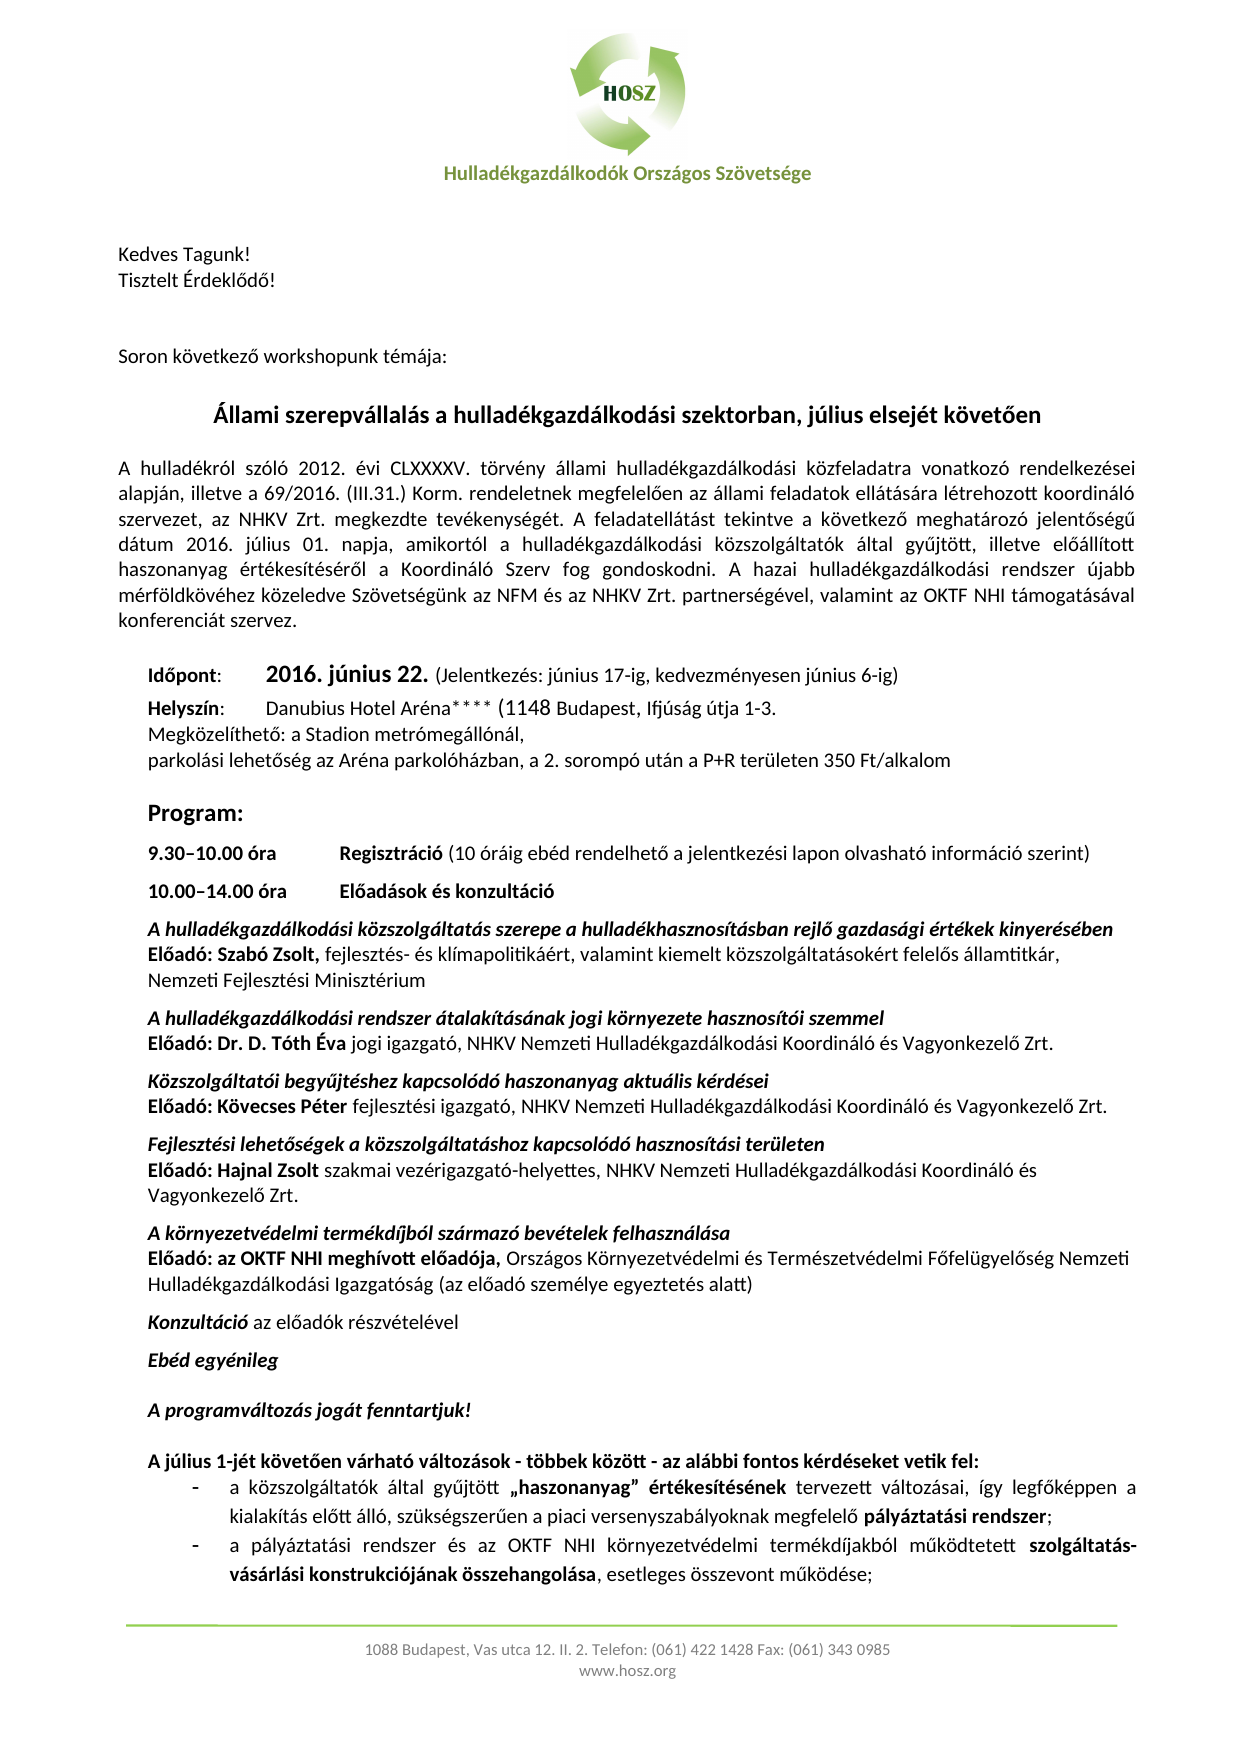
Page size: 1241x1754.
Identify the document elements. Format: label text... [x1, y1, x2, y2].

picture [567, 29, 689, 160]
text Fejlesztési lehetőségek a közszolgáltatáshoz kapcsolódó hasznosítási területen [148, 1131, 1158, 1157]
text Tisztelt Érdeklődő! [118, 267, 1137, 292]
text Program: [118, 797, 1137, 828]
text Ebéd egyénileg [118, 1347, 1137, 1372]
text A programváltozás jogát fenntartjuk! [118, 1398, 1137, 1423]
text Előadó: az OKTF NHI meghívott előadója, Országos Környezetvédelmi és Természetvédelmi Főfelügyelőség Nemzeti Hulladékgazdálkodási Igazgatóság (az előadó személye egyeztetés alatt) [148, 1246, 1137, 1296]
text A hulladékgazdálkodási közszolgáltatás szerepe a hulladékhasznosításban rejlő gazdasági értékek kinyerésében [118, 916, 1137, 941]
text A hulladékgazdálkodási rendszer átalakításának jogi környezete hasznosítói szemmel [118, 1005, 1137, 1030]
text Konzultáció az előadók részvételével [118, 1309, 1137, 1334]
text 9.30–10.00 óra Regisztráció (10 óráig ebéd rendelhető a jelentkezési lapon olvasható információ szerint) [148, 840, 1137, 866]
text Előadó: Dr. D. Tóth Éva jogi igazgató, NHKV Nemzeti Hulladékgazdálkodási Koordináló és Vagyonkezelő Zrt. [118, 1030, 1137, 1056]
list a pályáztatási rendszer és az OKTF NHI környezetvédelmi termékdíjakból működtetett szolgáltatás-vásárlási konstrukciójának összehangolása, esetleges összevont működése; [192, 1532, 1137, 1587]
text Előadó: Hajnal Zsolt szakmai vezérigazgató-helyettes, NHKV Nemzeti Hulladékgazdálkodási Koordináló és Vagyonkezelő Zrt. [148, 1157, 1137, 1208]
text 10.00–14.00 óra Előadások és konzultáció [118, 878, 1137, 903]
text Állami szerepvállalás a hulladékgazdálkodási szektorban, július elsejét követően [118, 399, 1137, 429]
text Kedves Tagunk! [118, 241, 1137, 267]
text Előadó: Kövecses Péter fejlesztési igazgató, NHKV Nemzeti Hulladékgazdálkodási Koordináló és Vagyonkezelő Zrt. [118, 1093, 1137, 1119]
text Előadó: Szabó Zsolt, fejlesztés- és klímapolitikáért, valamint kiemelt közszolgáltatásokért felelős államtitkár, [118, 941, 1137, 967]
text A hulladékról szóló 2012. évi CLXXXXV. törvény állami hulladékgazdálkodási közfeladatra vonatkozó rendelkezései alapján, illetve a 69/2016. (III.31.) Korm. rendeletnek megfelelően az állami feladatok ellátására létrehozott koordináló szervezet, az NHKV Zrt. megkezdte tevékenységét. A feladatellátást tekintve a következő meghatározó jelentőségű dátum 2016. július 01. napja, amikortól a hulladékgazdálkodási közszolgáltatók által gyűjtött, illetve előállított haszonanyag értékesítéséről a Koordináló Szerv fog gondoskodni. A hazai hulladékgazdálkodási rendszer újabb mérföldkövéhez közeledve Szövetségünk az NFM és az NHKV Zrt. partnerségével, valamint az OKTF NHI támogatásával konferenciát szervez. [118, 455, 1137, 633]
list Időpont: 2016. június 22. (Jelentkezés: június 17-ig, kedvezményesen június 6-ig) [148, 658, 1137, 689]
text Helyszín: Danubius Hotel Aréna**** (1148 Budapest, Ifjúság útja 1-3. [118, 693, 1137, 721]
text parkolási lehetőség az Aréna parkolóházban, a 2. sorompó után a P+R területen 350 Ft/alkalom [118, 747, 1137, 772]
text Megközelíthető: a Stadion metrómegállónál, [118, 721, 1137, 747]
text Nemzeti Fejlesztési Minisztérium [118, 967, 1137, 992]
list a közszolgáltatók által gyűjtött „haszonanyag” értékesítésének tervezett változásai, így legfőképpen a kialakítás előtt álló, szükségszerűen a piaci versenyszabályoknak megfelelő pályáztatási rendszer; [192, 1474, 1137, 1528]
text Soron következő workshopunk témája: [118, 343, 1137, 368]
text A környezetvédelmi termékdíjból származó bevételek felhasználása [148, 1220, 1158, 1246]
text A július 1-jét követően várható változások - többek között - az alábbi fontos kérdéseket vetik fel: [118, 1448, 1137, 1474]
text Közszolgáltatói begyűjtéshez kapcsolódó haszonanyag aktuális kérdései [118, 1068, 1137, 1093]
